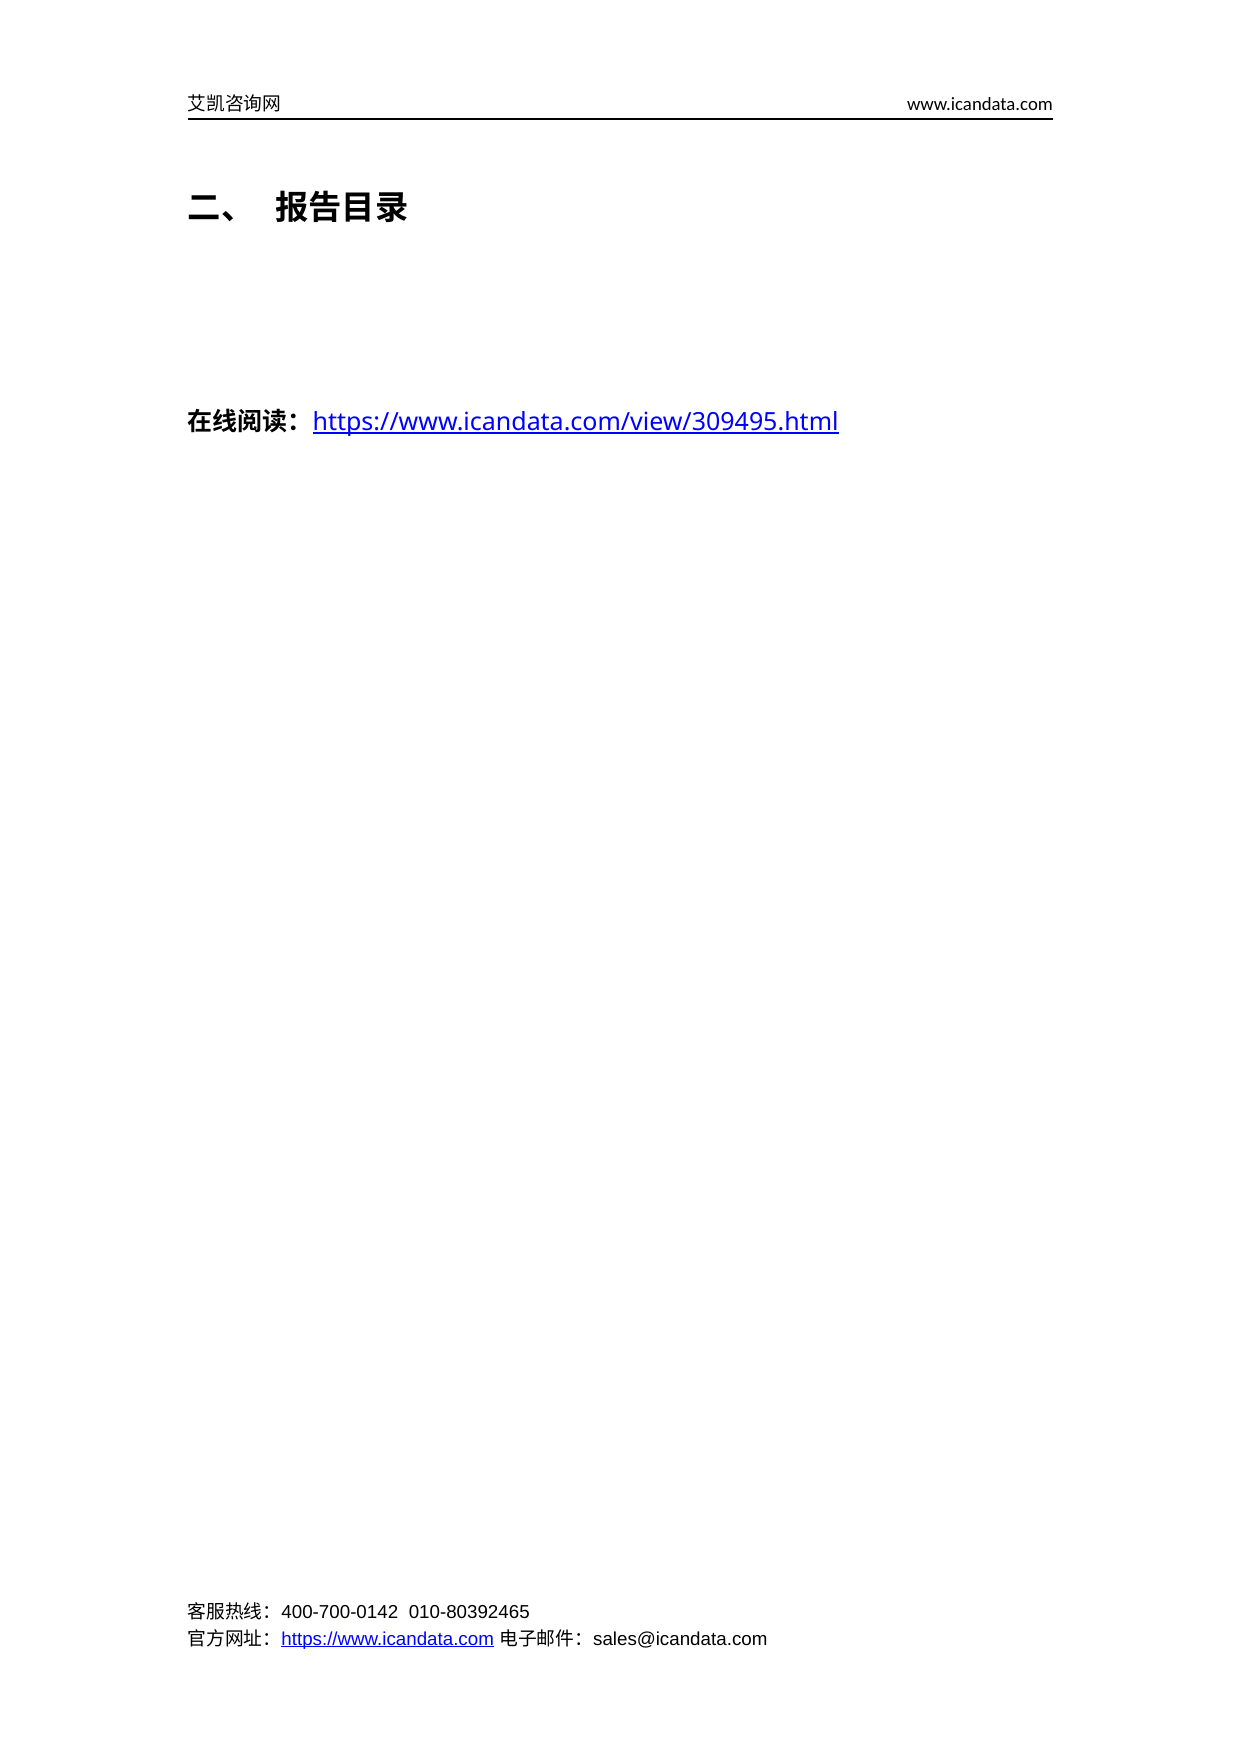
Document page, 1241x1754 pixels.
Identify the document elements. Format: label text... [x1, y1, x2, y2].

subtitle 报告目录 [187, 172, 1053, 237]
text 在线阅读：https://www.icandata.com/view/309495.html [187, 387, 1053, 452]
